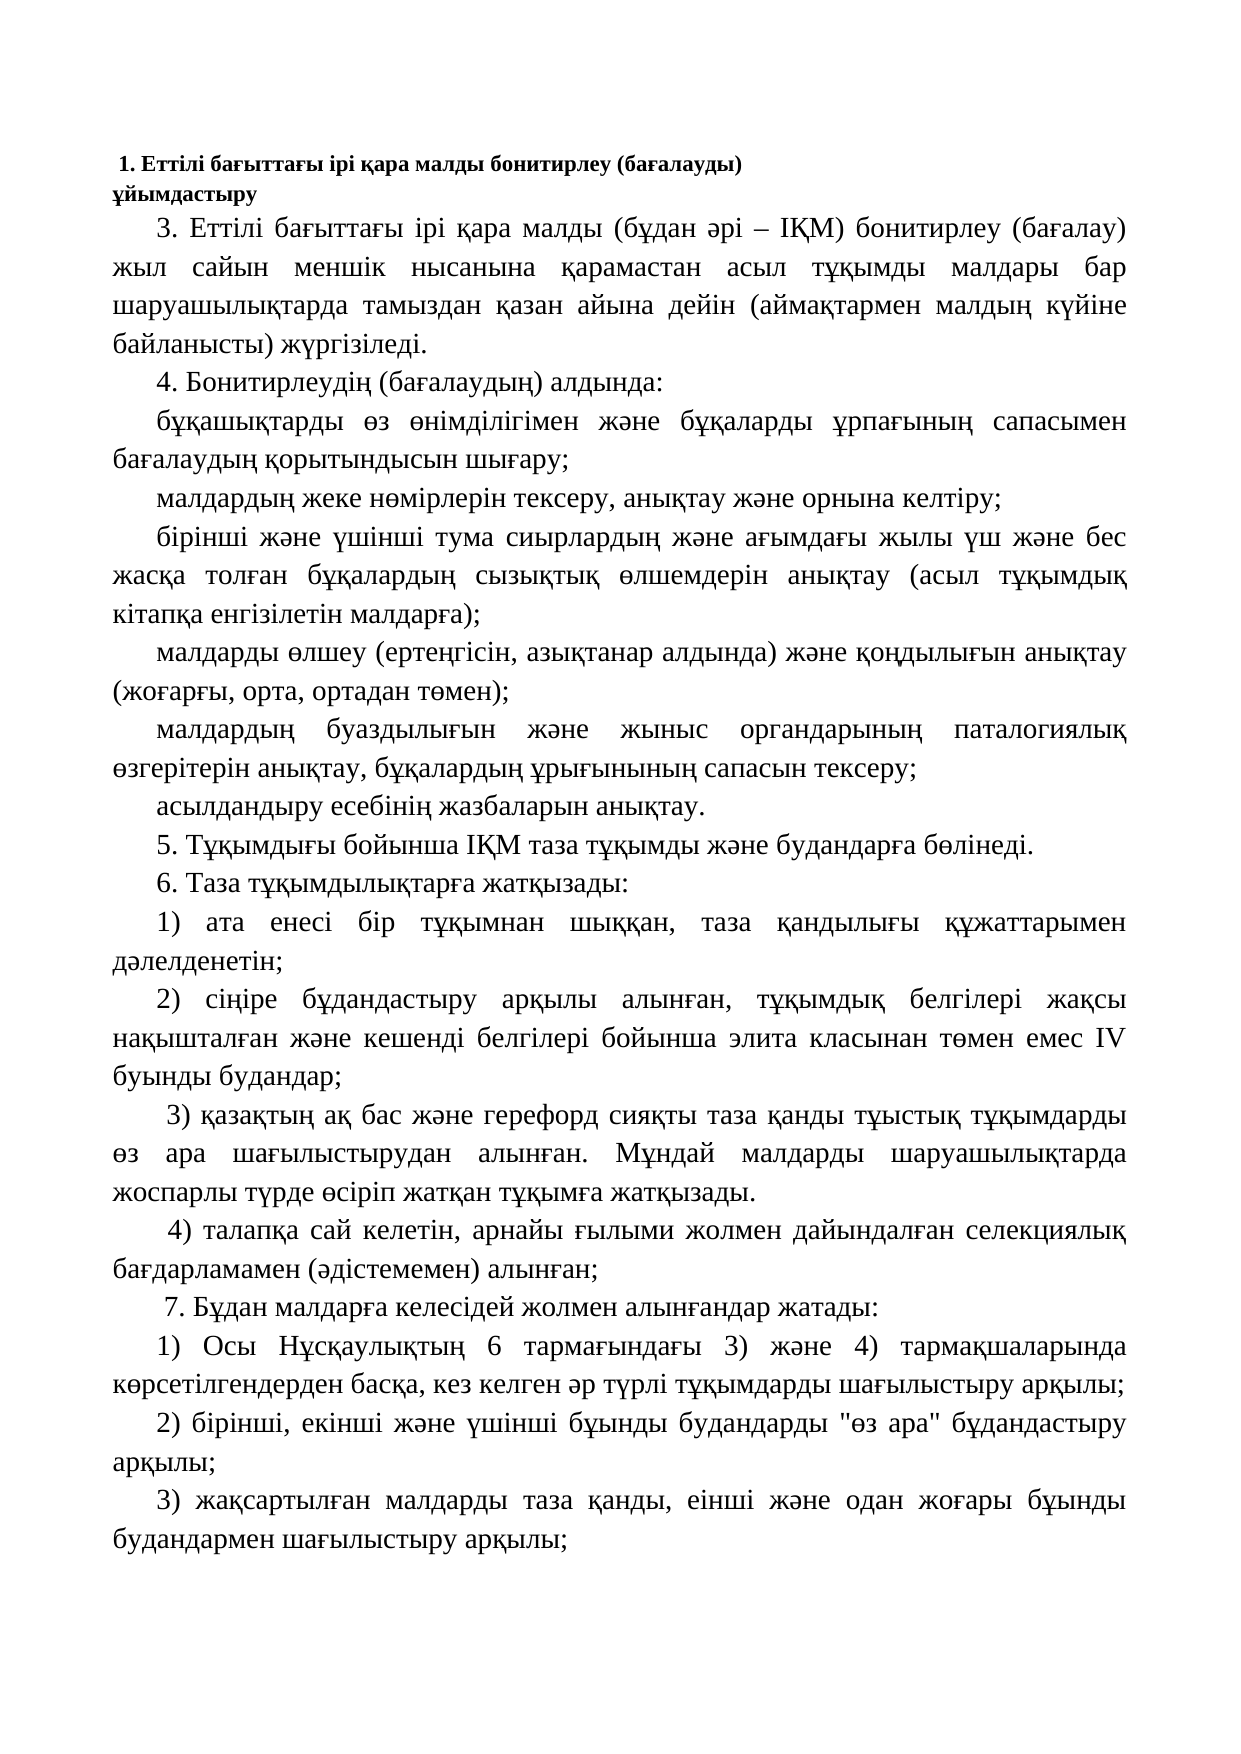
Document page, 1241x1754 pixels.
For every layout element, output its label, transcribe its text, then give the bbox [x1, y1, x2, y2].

text 2) сіңіре бұдандастыру арқылы алынған, тұқымдық белгілері жақсы нақышталған және кешенді белгілері бойынша элита класынан төмен емес IV буынды будандар; [112, 981, 1128, 1092]
text 4. Бонитирлеудің (бағалаудың) алдында: [112, 364, 1128, 398]
text бірінші және үшінші тума сиырлардың және ағымдағы жылы үш және бес жасқа толған бұқалардың сызықтық өлшемдерін анықтау (асыл тұқымдық кітапқа енгізілетін малдарға); [112, 519, 1128, 629]
text асылдандыру есебінің жазбаларын анықтау. [112, 788, 1128, 822]
text 7. Бұдан малдарға келесідей жолмен алынғандар жатады: [112, 1289, 1128, 1323]
text малдарды өлшеу (ертеңгісін, азықтанар алдында) және қоңдылығын анықтау (жоғарғы, орта, ортадан төмен); [112, 634, 1128, 706]
text 3) қазақтың ақ бас және герефорд сияқты таза қанды тұыстық тұқымдарды өз ара шағылыстырудан алынған. Мұндай малдарды шаруашылықтарда жоспарлы түрде өсіріп жатқан тұқымға жатқызады. [112, 1097, 1128, 1207]
text малдардың буаздылығын және жыныс органдарының паталогиялық өзгерітерін анықтау, бұқалардың ұрығынының сапасын тексеру; [112, 711, 1128, 783]
text 6. Таза тұқымдылықтарға жатқызады: [112, 866, 1128, 899]
text бұқашықтарды өз өнімділігімен және бұқаларды ұрпағының сапасымен бағалаудың қорытындысын шығару; [112, 403, 1128, 475]
text 4) талапқа сай келетін, арнайы ғылыми жолмен дайындалған селекциялық бағдарламамен (әдістемемен) алынған; [112, 1212, 1128, 1284]
text 3) жақсартылған малдарды таза қанды, еінші және одан жоғары бұынды будандармен шағылыстыру арқылы; [112, 1482, 1128, 1554]
text 1) Осы Нұсқаулықтың 6 тармағындағы 3) және 4) тармақшаларында көрсетілгендерден басқа, кез келген әр түрлі тұқымдарды шағылыстыру арқылы; [112, 1328, 1128, 1400]
text 3. Еттілі бағыттағы ірі қара малды (бұдан әрі – ІҚМ) бонитирлеу (бағалау) жыл сайын меншік нысанына қарамастан асыл тұқымды малдары бар шаруашылықтарда тамыздан қазан айына дейін (аймақтармен малдың күйіне байланысты) жүргізіледі. [112, 210, 1128, 359]
text 1) ата енесі бір тұқымнан шыққан, таза қандылығы құжаттарымен дәлелденетін; [112, 904, 1128, 976]
text 1. Еттілі бағыттағы ірі қара малды бонитирлеу (бағалауды) ұйымдастыру [112, 150, 1128, 207]
text малдардың жеке нөмірлерін тексеру, анықтау және орнына келтіру; [112, 480, 1128, 514]
text 5. Тұқымдығы бойынша ІҚМ таза тұқымды және будандарға бөлінеді. [112, 827, 1128, 861]
text 2) бірінші, екінші және үшінші бұынды будандарды "өз ара" бұдандастыру арқылы; [112, 1405, 1128, 1477]
